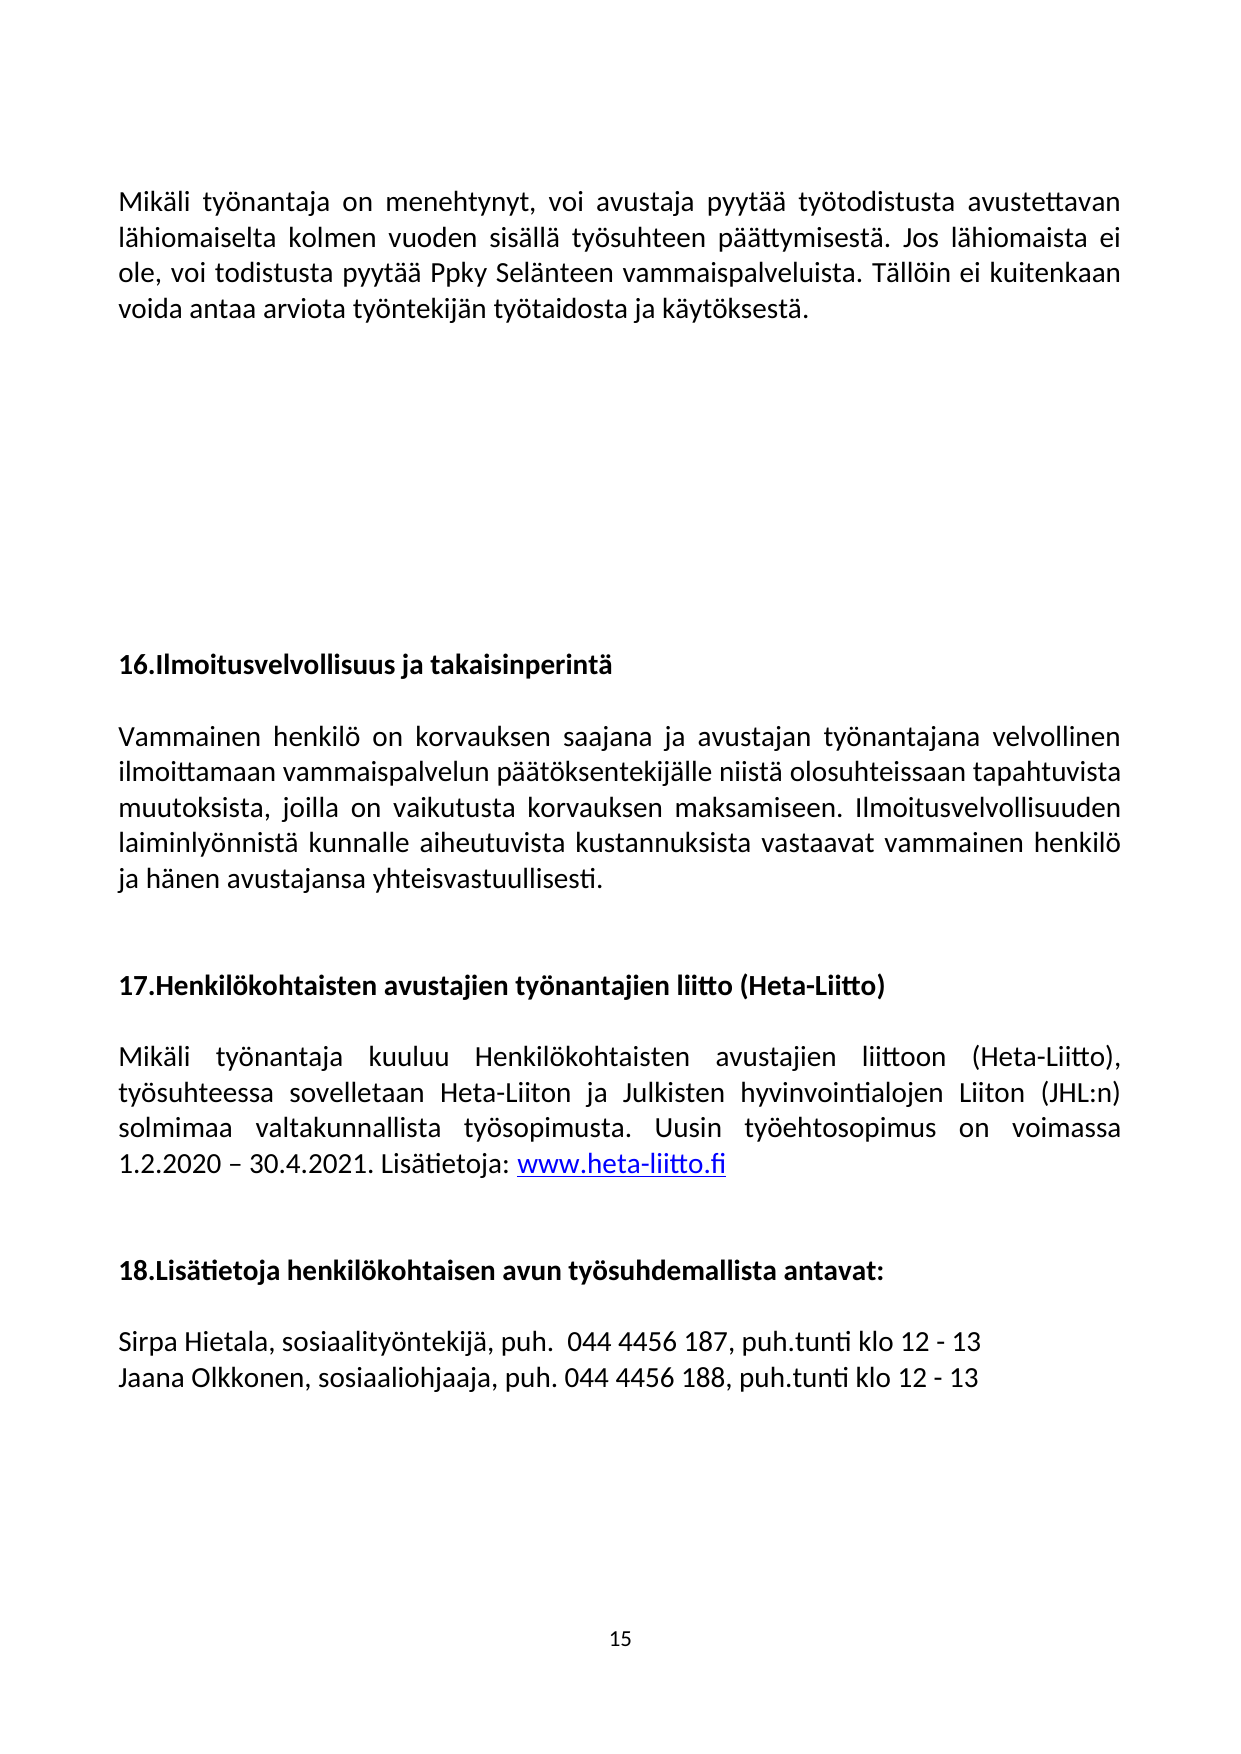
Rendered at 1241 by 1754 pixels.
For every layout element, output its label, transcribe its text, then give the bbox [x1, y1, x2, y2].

text Jaana Olkkonen, sosiaaliohjaaja, puh. 044 4456 188, puh.tunti klo 12 - 13 [118, 1359, 1122, 1394]
text Mikäli työnantaja kuuluu Henkilökohtaisten avustajien liittoon (Heta-Liitto), työsuhteessa sovelletaan Heta-Liiton ja Julkisten hyvinvointialojen Liiton (JHL:n) solmimaa valtakunnallista työsopimusta. Uusin työehtosopimus on voimassa 1.2.2020 – 30.4.2021. Lisätietoja: www.heta-liitto.fi [118, 1038, 1122, 1181]
text 16.Ilmoitusvelvollisuus ja takaisinperintä [118, 646, 1122, 682]
text 18.Lisätietoja henkilökohtaisen avun työsuhdemallista antavat: [118, 1252, 1122, 1288]
text Vammainen henkilö on korvauksen saajana ja avustajan työnantajana velvollinen ilmoittamaan vammaispalvelun päätöksentekijälle niistä olosuhteissaan tapahtuvista muutoksista, joilla on vaikutusta korvauksen maksamiseen. Ilmoitusvelvollisuuden laiminlyönnistä kunnalle aiheutuvista kustannuksista vastaavat vammainen henkilö ja hänen avustajansa yhteisvastuullisesti. [118, 718, 1122, 896]
text Mikäli työnantaja on menehtynyt, voi avustaja pyytää työtodistusta avustettavan lähiomaiselta kolmen vuoden sisällä työsuhteen päättymisestä. Jos lähiomaista ei ole, voi todistusta pyytää Ppky Selänteen vammaispalveluista. Tällöin ei kuitenkaan voida antaa arviota työntekijän työtaidosta ja käytöksestä. [118, 183, 1122, 326]
text Sirpa Hietala, sosiaalityöntekijä, puh. 044 4456 187, puh.tunti klo 12 - 13 [118, 1323, 1122, 1359]
text 17.Henkilökohtaisten avustajien työnantajien liitto (Heta-Liitto) [118, 967, 1122, 1003]
